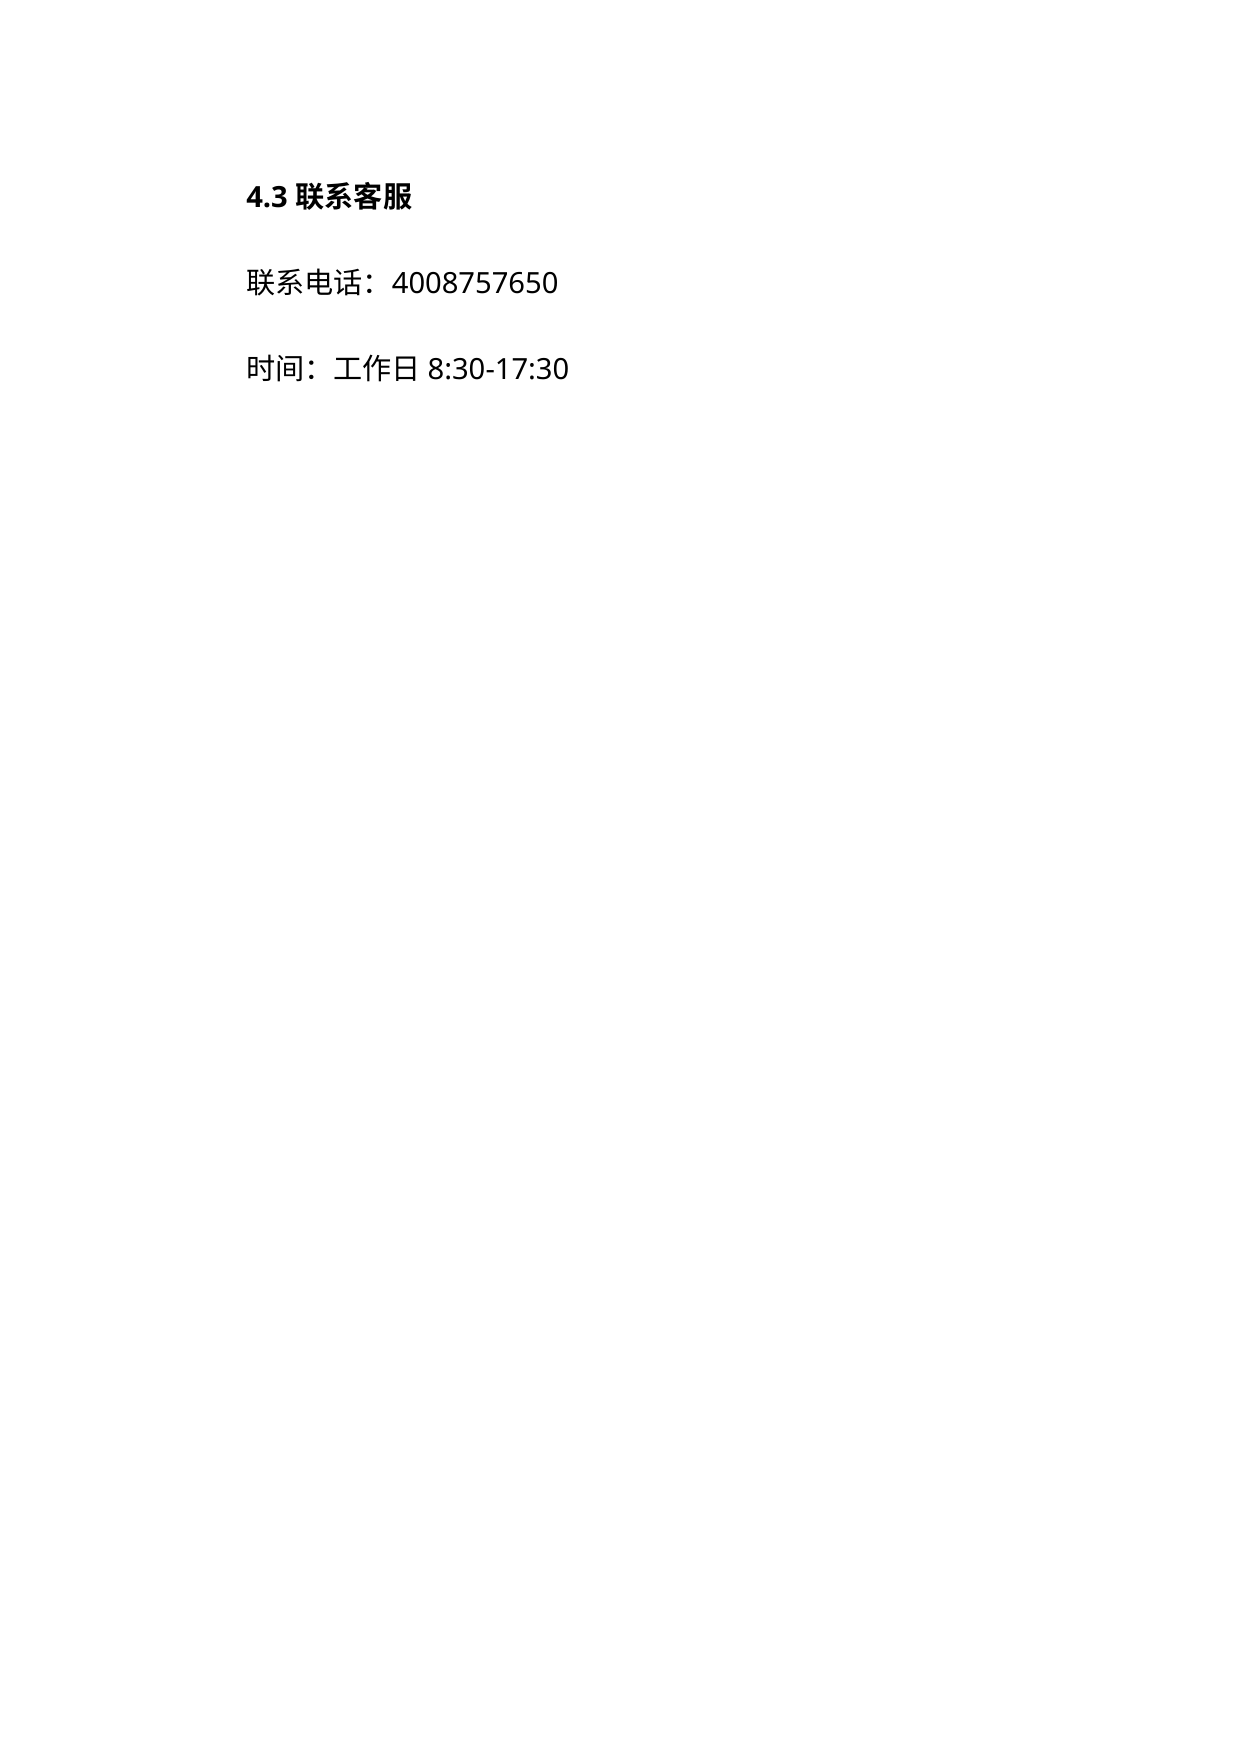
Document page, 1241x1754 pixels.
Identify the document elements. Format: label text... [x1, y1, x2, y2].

text 联系电话：4008757650 [187, 248, 1053, 313]
text 4.3 联系客服 [187, 162, 1053, 227]
text 时间：工作日 8:30-17:30 [187, 334, 1053, 399]
